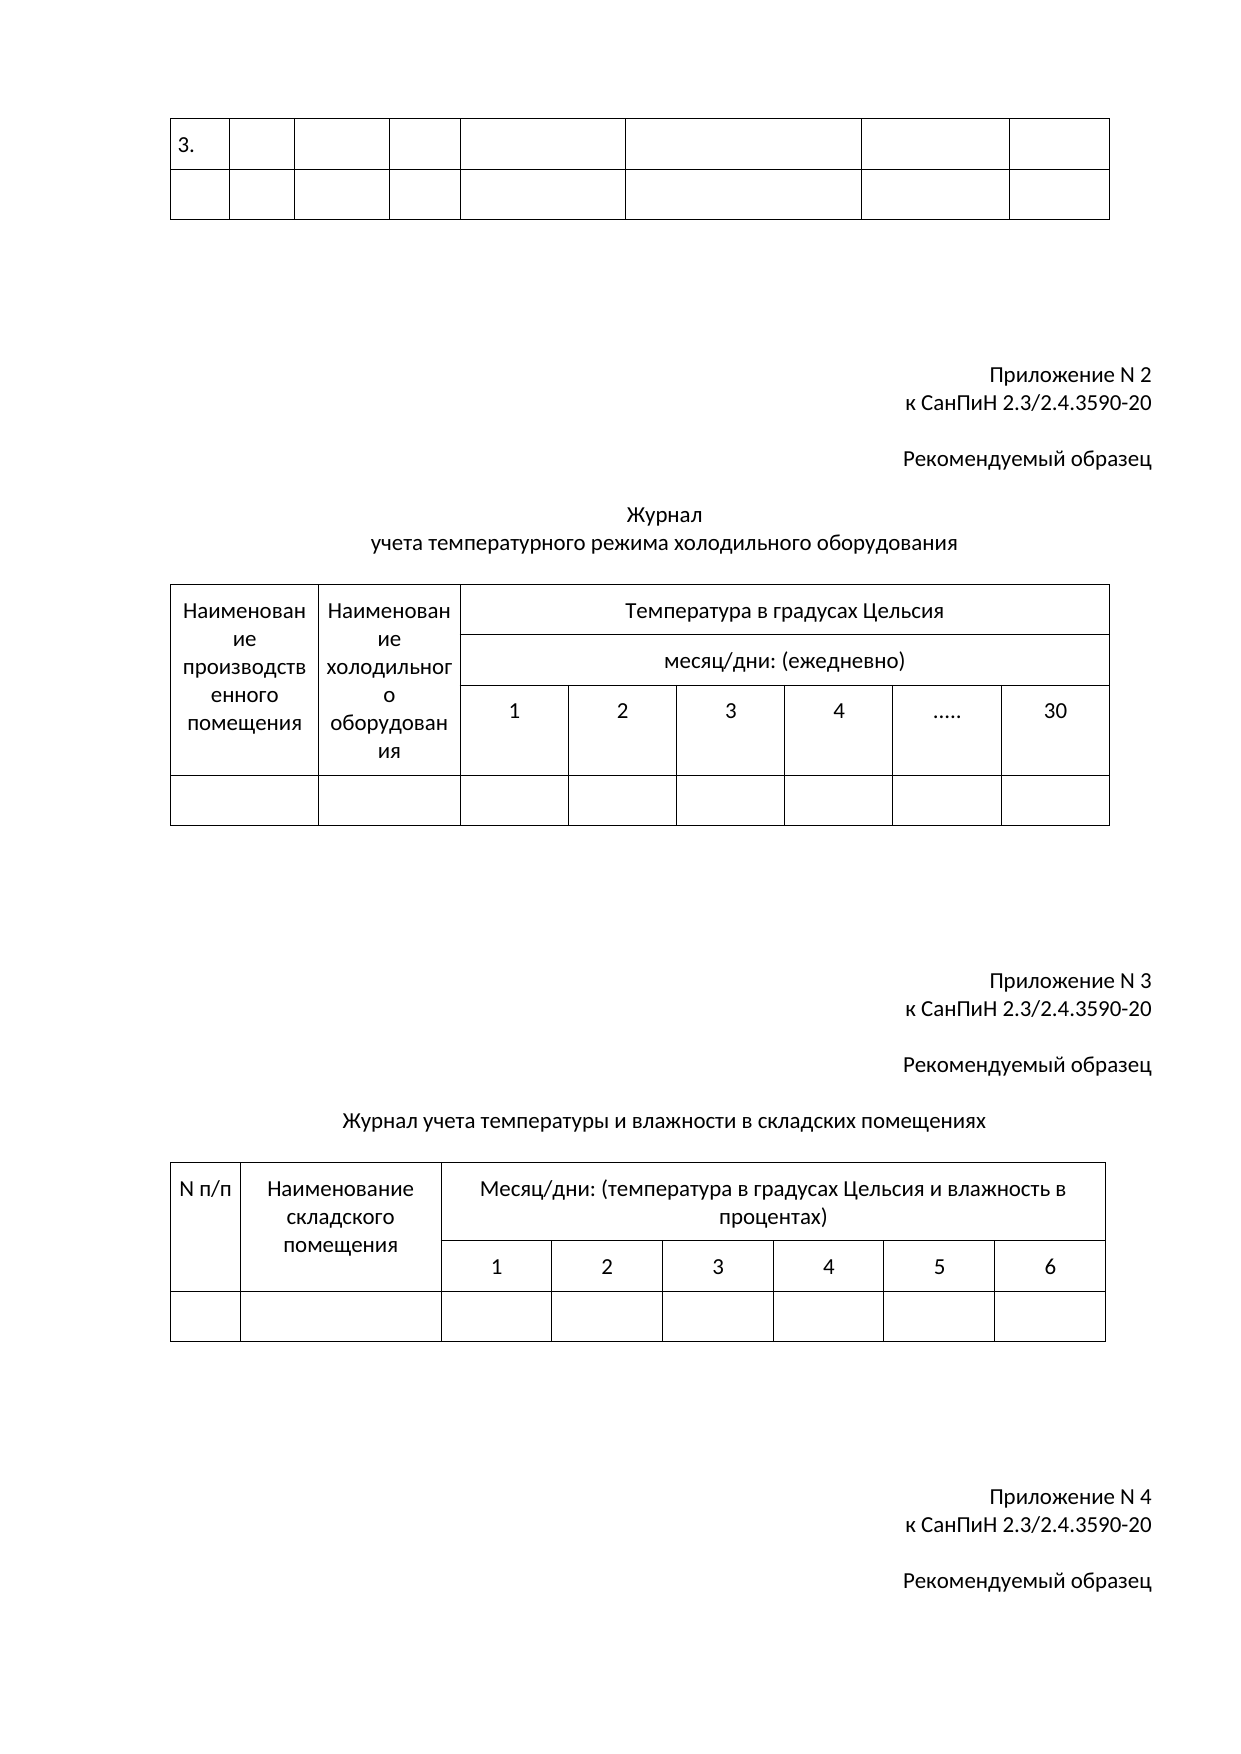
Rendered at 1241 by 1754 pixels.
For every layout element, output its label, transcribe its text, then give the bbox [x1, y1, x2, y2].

table_cell [230, 119, 294, 168]
text Приложение N 3 [177, 966, 1152, 994]
table_cell [862, 170, 1009, 219]
table_header Температура в градусах Цельсия [461, 585, 1109, 634]
table_cell [461, 776, 568, 825]
table_cell [390, 170, 460, 219]
table_cell [1002, 776, 1109, 825]
table_cell [893, 776, 1001, 825]
table_cell месяц/дни: (ежедневно) [461, 635, 1109, 685]
table_cell 2 [552, 1241, 662, 1291]
text к СанПиН 2.3/2.4.3590-20 [177, 1510, 1152, 1538]
text Рекомендуемый образец [177, 1566, 1152, 1594]
table_cell [884, 1292, 994, 1341]
table_header Наименование складского помещения [241, 1163, 441, 1291]
table_cell [663, 1292, 773, 1341]
table_cell [862, 119, 1009, 168]
table_cell [295, 119, 389, 168]
table_cell [552, 1292, 662, 1341]
table_header N п/п [171, 1163, 240, 1291]
table_cell [319, 776, 460, 825]
text Приложение N 4 [177, 1482, 1152, 1510]
table_cell 3 [663, 1241, 773, 1291]
table_cell [626, 119, 861, 168]
text Журнал [177, 500, 1152, 528]
table_cell [171, 1292, 240, 1341]
text Журнал учета температуры и влажности в складских помещениях [177, 1106, 1152, 1134]
table_cell [677, 776, 784, 825]
table_cell 1 [461, 686, 568, 774]
text Приложение N 2 [177, 360, 1152, 388]
table_cell 3 [677, 686, 784, 774]
table_cell [626, 170, 861, 219]
table_cell [569, 776, 676, 825]
table_cell [295, 170, 389, 219]
table_cell [461, 119, 625, 168]
table_cell 1 [442, 1241, 551, 1291]
table_cell [171, 776, 318, 825]
table_cell [461, 170, 625, 219]
table_cell [1010, 119, 1109, 168]
text Рекомендуемый образец [177, 1050, 1152, 1078]
table_cell [785, 776, 892, 825]
table_cell [230, 170, 294, 219]
table_cell [1010, 170, 1109, 219]
text к СанПиН 2.3/2.4.3590-20 [177, 388, 1152, 416]
table_header Наименование холодильного оборудования [319, 585, 460, 774]
table_cell ..... [893, 686, 1001, 774]
table_cell [241, 1292, 441, 1341]
table_cell [171, 170, 229, 219]
text к СанПиН 2.3/2.4.3590-20 [177, 994, 1152, 1022]
table_cell 5 [884, 1241, 994, 1291]
table_cell [995, 1292, 1105, 1341]
table_cell [774, 1292, 883, 1341]
table_cell 30 [1002, 686, 1109, 774]
table_cell [442, 1292, 551, 1341]
table_cell 4 [785, 686, 892, 774]
table_header Наименование производственного помещения [171, 585, 318, 774]
table_cell 3. [171, 119, 229, 168]
table_cell 6 [995, 1241, 1105, 1291]
text учета температурного режима холодильного оборудования [177, 528, 1152, 556]
table_cell 4 [774, 1241, 883, 1291]
table_cell 2 [569, 686, 676, 774]
table_header Месяц/дни: (температура в градусах Цельсия и влажность в процентах) [442, 1163, 1105, 1240]
text Рекомендуемый образец [177, 444, 1152, 472]
table_cell [390, 119, 460, 168]
